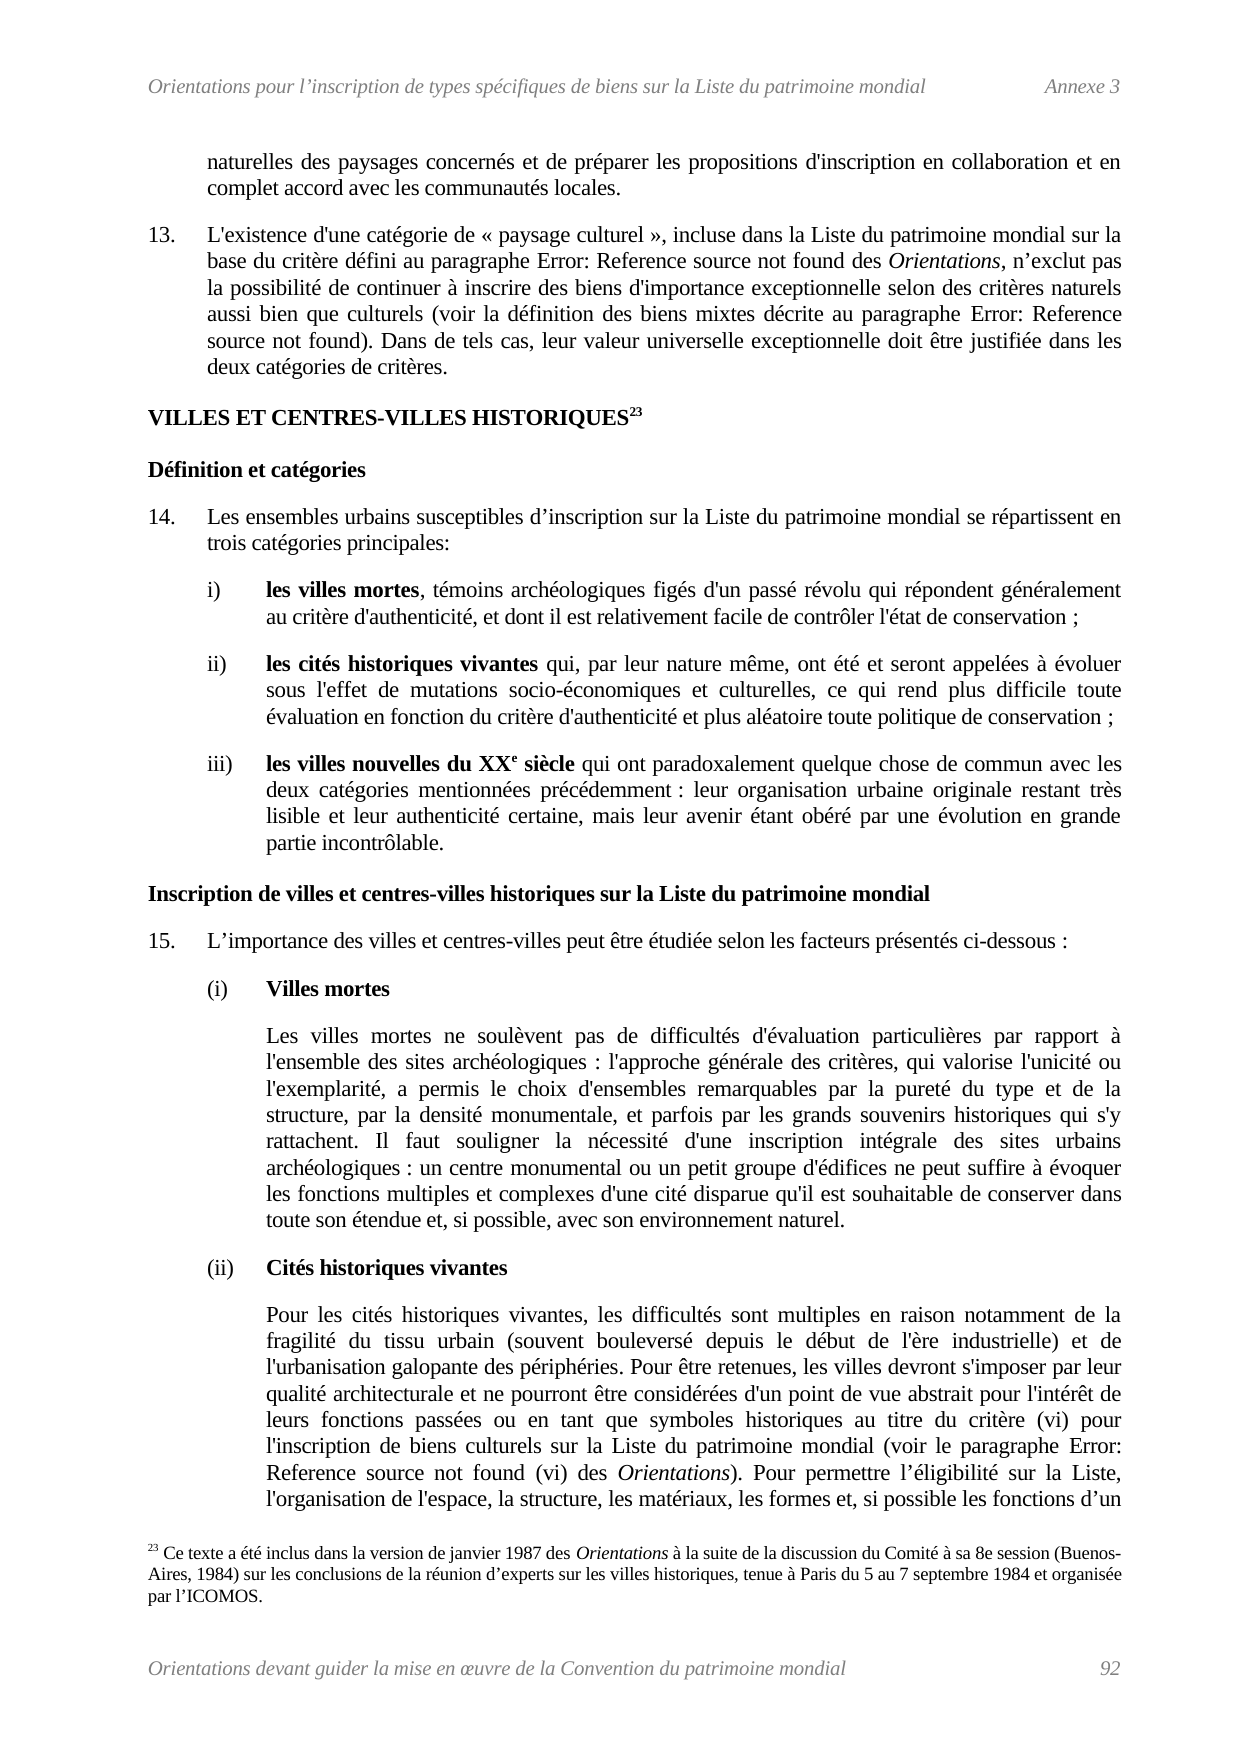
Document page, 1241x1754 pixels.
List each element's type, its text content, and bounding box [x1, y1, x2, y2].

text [266, 1301, 1122, 1512]
text Inscription de villes et centres-villes historiques sur la Liste du patrimoine mondial [148, 880, 1122, 907]
text ii) les cités historiques vivantes qui, par leur nature même, ont été et seront appelées à évoluer sous l'effet de mutations socio-économiques et culturelles, ce qui rend plus difficile toute évaluation en fonction du critère d'authenticité et plus aléatoire toute politique de conservation ; [207, 650, 1122, 729]
text 14. Les ensembles urbains susceptibles d’inscription sur la Liste du patrimoine mondial se répartissent en trois catégories principales: [148, 503, 1122, 556]
text i) les villes mortes, témoins archéologiques figés d'un passé révolu qui répondent généralement au critère d'authenticité, et dont il est relativement facile de contrôler l'état de conservation ; [207, 576, 1122, 629]
text VILLES ET CENTRES-VILLES HISTORIQUES [148, 404, 1122, 431]
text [148, 148, 1122, 200]
text iii) les villes nouvelles du XXe siècle qui ont paradoxalement quelque chose de commun avec les deux catégories mentionnées précédemment : leur organisation urbaine originale restant très lisible et leur authenticité certaine, mais leur avenir étant obéré par une évolution en grande partie incontrôlable. [207, 750, 1122, 855]
text Définition et catégories [148, 456, 1122, 482]
text (ii) Cités historiques vivantes [207, 1253, 1122, 1280]
text (i) Villes mortes [207, 975, 1122, 1001]
text 15. L’importance des villes et centres-villes peut être étudiée selon les facteurs présentés ci-dessous : [148, 927, 1122, 954]
text Les villes mortes ne soulèvent pas de difficultés d'évaluation particulières par rapport à l'ensemble des sites archéologiques : l'approche générale des critères, qui valorise l'unicité ou l'exemplarité, a permis le choix d'ensembles remarquables par la pureté du type et de la structure, par la densité monumentale, et parfois par les grands souvenirs historiques qui s'y rattachent. Il faut souligner la nécessité d'une inscription intégrale des sites urbains archéologiques : un centre monumental ou un petit groupe d'édifices ne peut suffire à évoquer les fonctions multiples et complexes d'une cité disparue qu'il est souhaitable de conserver dans toute son étendue et, si possible, avec son environnement naturel. [266, 1022, 1122, 1233]
